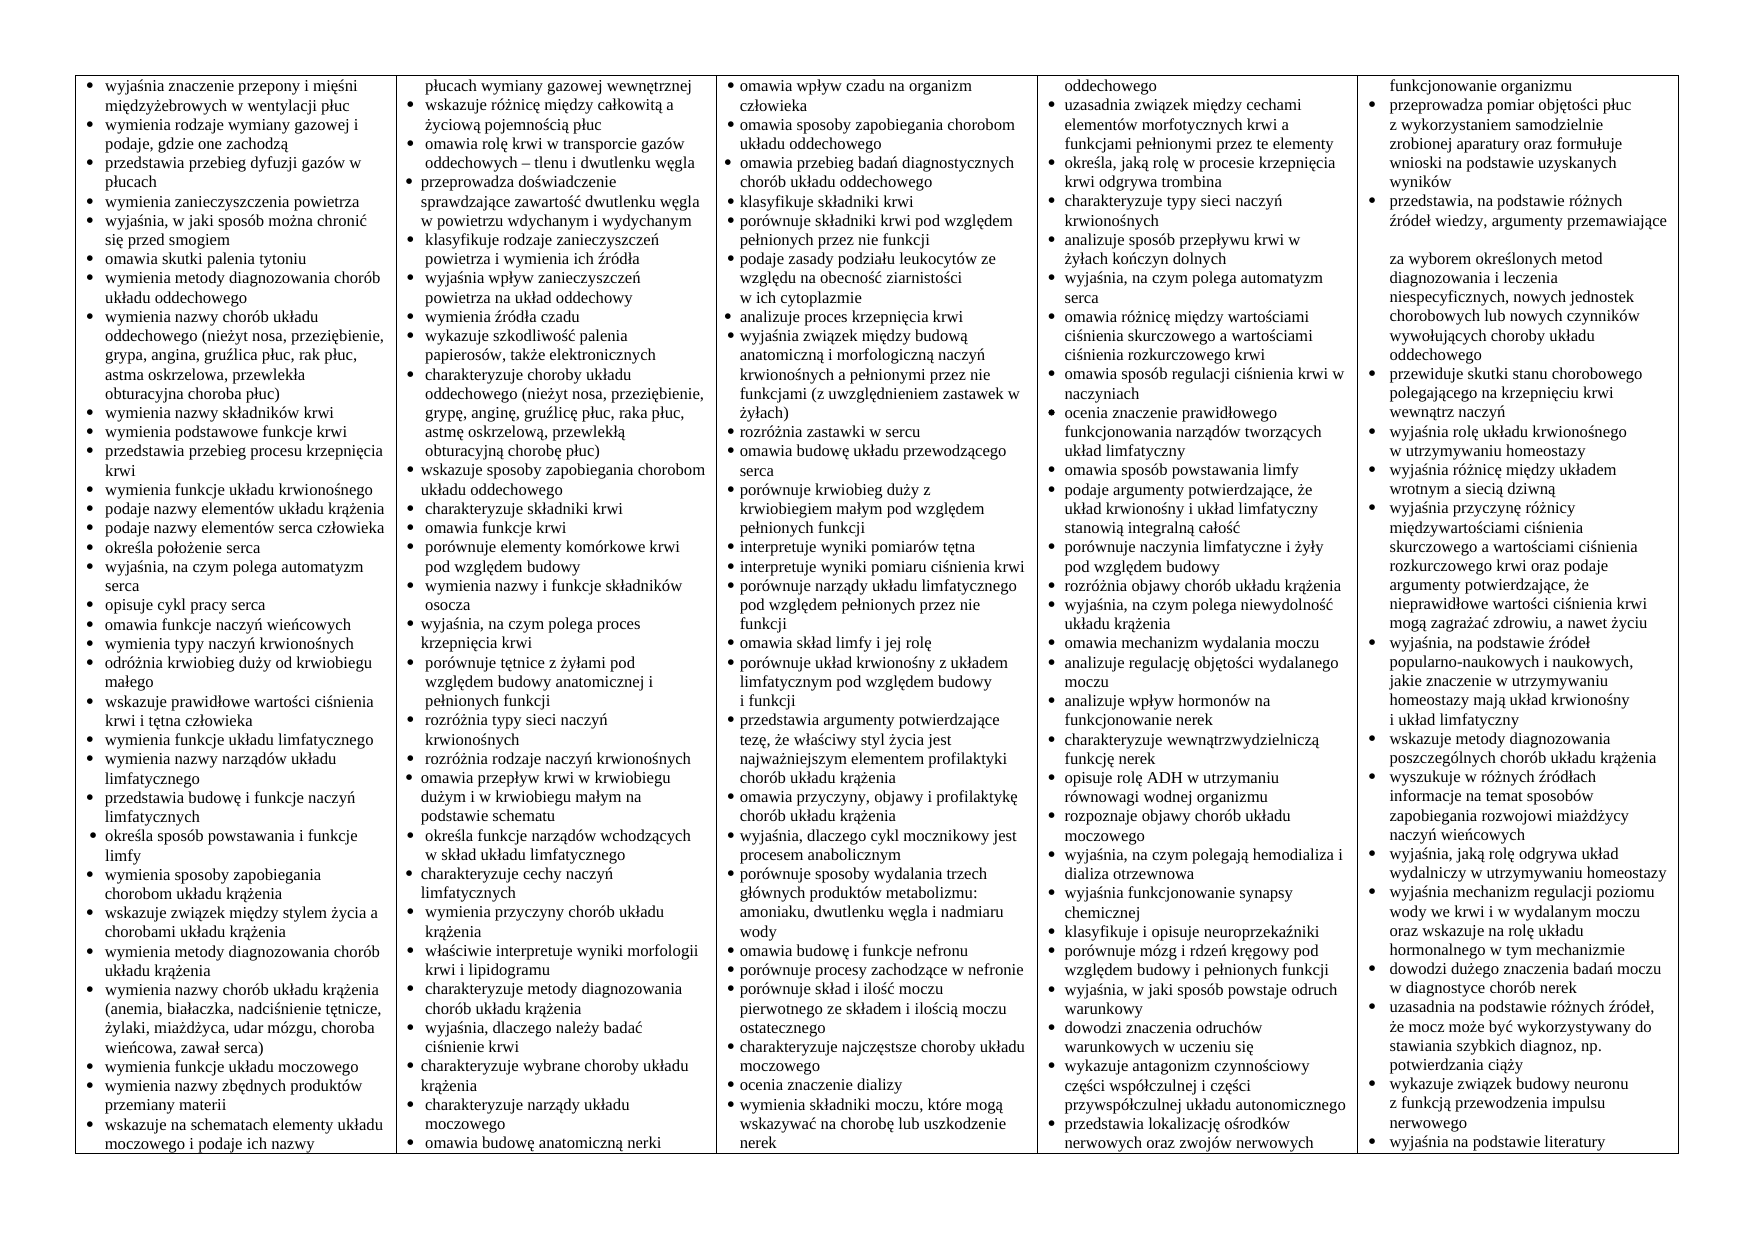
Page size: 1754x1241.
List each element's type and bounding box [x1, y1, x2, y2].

table_cell [397, 76, 716, 1153]
table_cell [1358, 76, 1678, 1153]
table_cell [76, 76, 396, 1153]
table_cell [717, 76, 1037, 1153]
table_cell [1038, 76, 1357, 1153]
